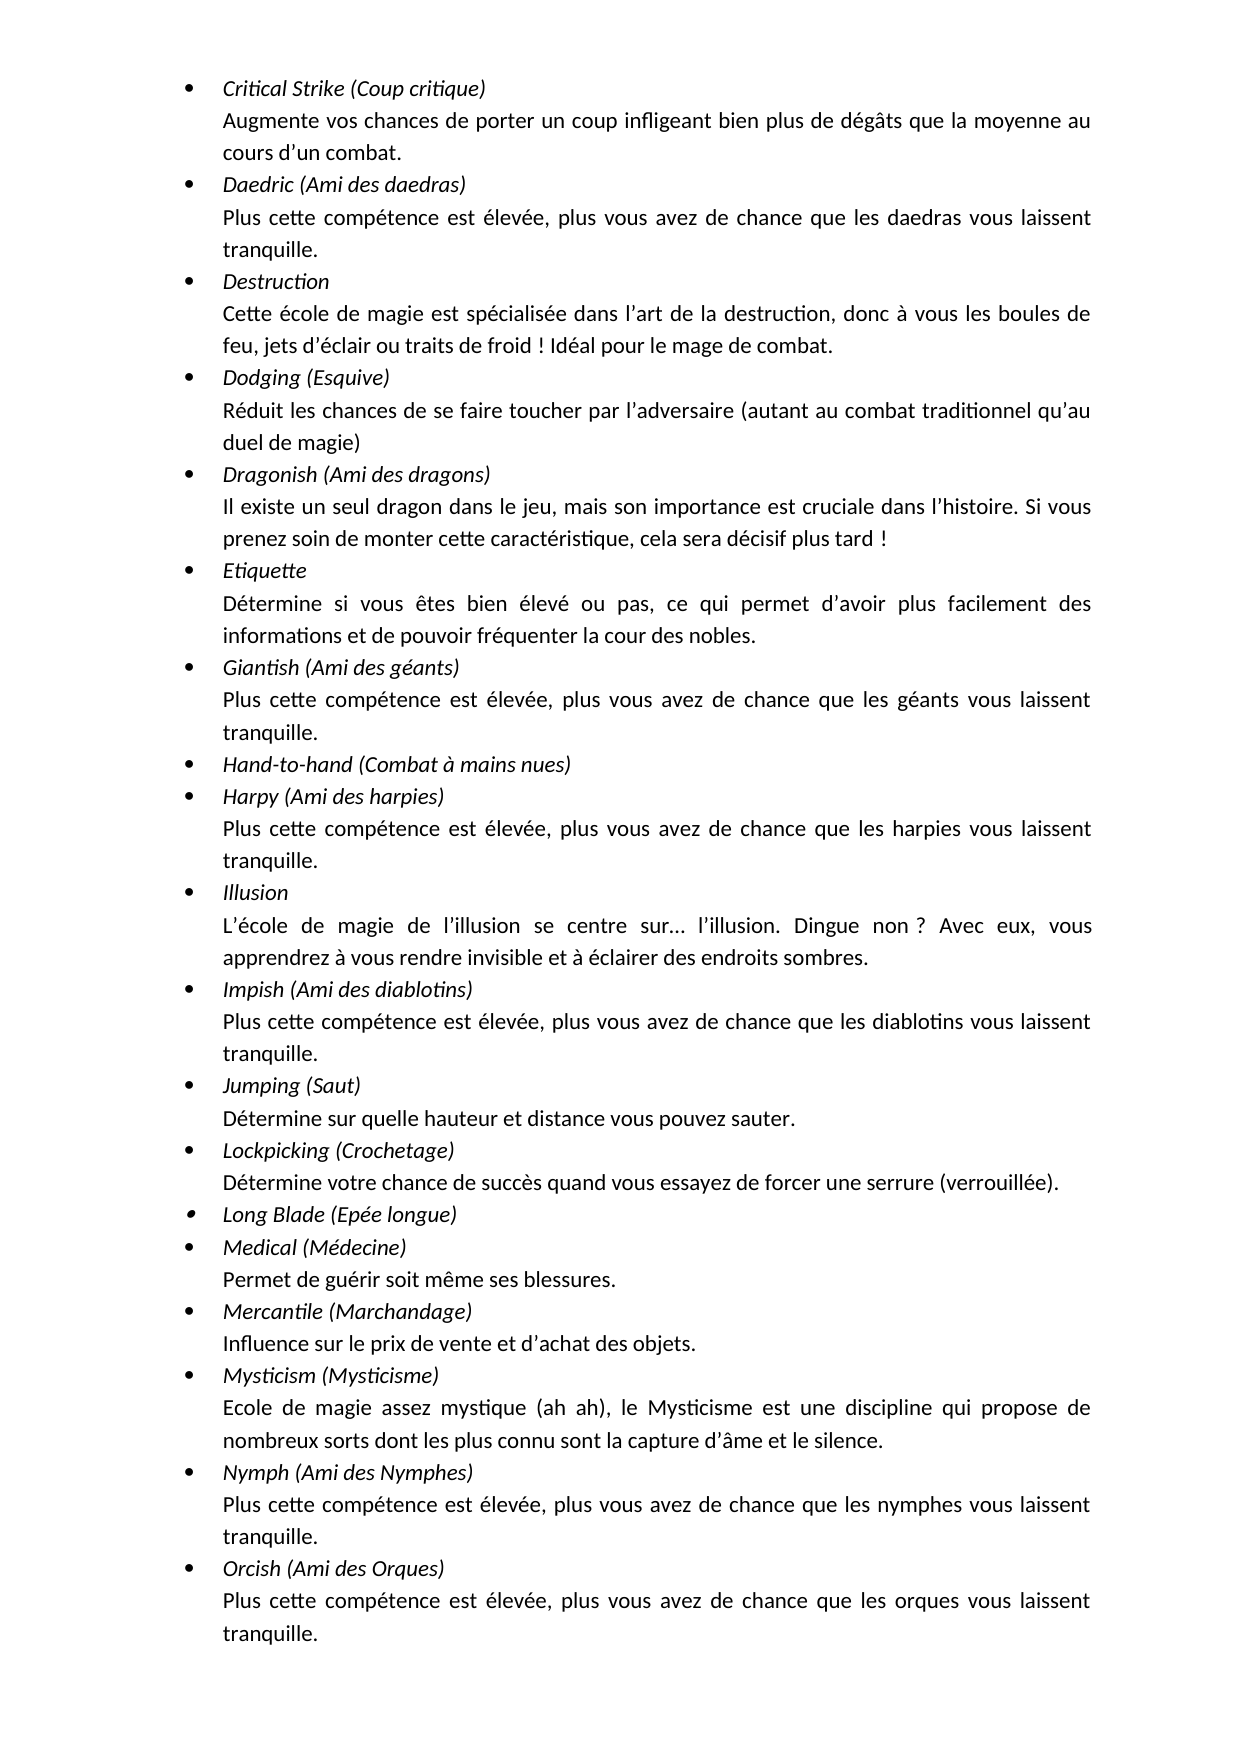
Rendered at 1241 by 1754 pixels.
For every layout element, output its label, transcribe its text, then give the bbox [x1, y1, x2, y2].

list Nymph (Ami des Nymphes) Plus cette compétence est élevée, plus vous avez de chance que les nymphes vous laissent tranquille. [185, 1458, 1093, 1550]
list Giantish (Ami des géants) Plus cette compétence est élevée, plus vous avez de chance que les géants vous laissent tranquille. [185, 653, 1093, 746]
list Critical Strike (Coup critique) Augmente vos chances de porter un coup infligeant bien plus de dégâts que la moyenne au cours d’un combat. [185, 74, 1093, 166]
list Harpy (Ami des harpies) Plus cette compétence est élevée, plus vous avez de chance que les harpies vous laissent tranquille. [185, 782, 1093, 874]
list Hand-to-hand (Combat à mains nues) [185, 750, 1093, 778]
list Impish (Ami des diablotins) Plus cette compétence est élevée, plus vous avez de chance que les diablotins vous laissent tranquille. [185, 975, 1093, 1067]
list Jumping (Saut) Détermine sur quelle hauteur et distance vous pouvez sauter. [185, 1072, 1093, 1132]
list Mysticism (Mysticisme) Ecole de magie assez mystique (ah ah), le Mysticisme est une discipline qui propose de nombreux sorts dont les plus connu sont la capture d’âme et le silence. [185, 1361, 1093, 1454]
list Etiquette Détermine si vous êtes bien élevé ou pas, ce qui permet d’avoir plus facilement des informations et de pouvoir fréquenter la cour des nobles. [185, 557, 1093, 649]
list Dragonish (Ami des dragons) Il existe un seul dragon dans le jeu, mais son importance est cruciale dans l’histoire. Si vous prenez soin de monter cette caractéristique, cela sera décisif plus tard ! [185, 460, 1093, 552]
list Destruction Cette école de magie est spécialisée dans l’art de la destruction, donc à vous les boules de feu, jets d’éclair ou traits de froid ! Idéal pour le mage de combat. [185, 267, 1093, 359]
list Daedric (Ami des daedras) Plus cette compétence est élevée, plus vous avez de chance que les daedras vous laissent tranquille. [185, 170, 1093, 263]
list Orcish (Ami des Orques) Plus cette compétence est élevée, plus vous avez de chance que les orques vous laissent tranquille. [185, 1554, 1093, 1647]
list Mercantile (Marchandage) Influence sur le prix de vente et d’achat des objets. [185, 1297, 1093, 1357]
list Long Blade (Epée longue) [185, 1200, 1093, 1228]
list Illusion L’école de magie de l’illusion se centre sur… l’illusion. Dingue non ? Avec eux, vous apprendrez à vous rendre invisible et à éclairer des endroits sombres. [185, 878, 1093, 971]
list Lockpicking (Crochetage) Détermine votre chance de succès quand vous essayez de forcer une serrure (verrouillée). [185, 1136, 1093, 1196]
list Dodging (Esquive) Réduit les chances de se faire toucher par l’adversaire (autant au combat traditionnel qu’au duel de magie) [185, 363, 1093, 456]
list Medical (Médecine) Permet de guérir soit même ses blessures. [185, 1233, 1093, 1293]
